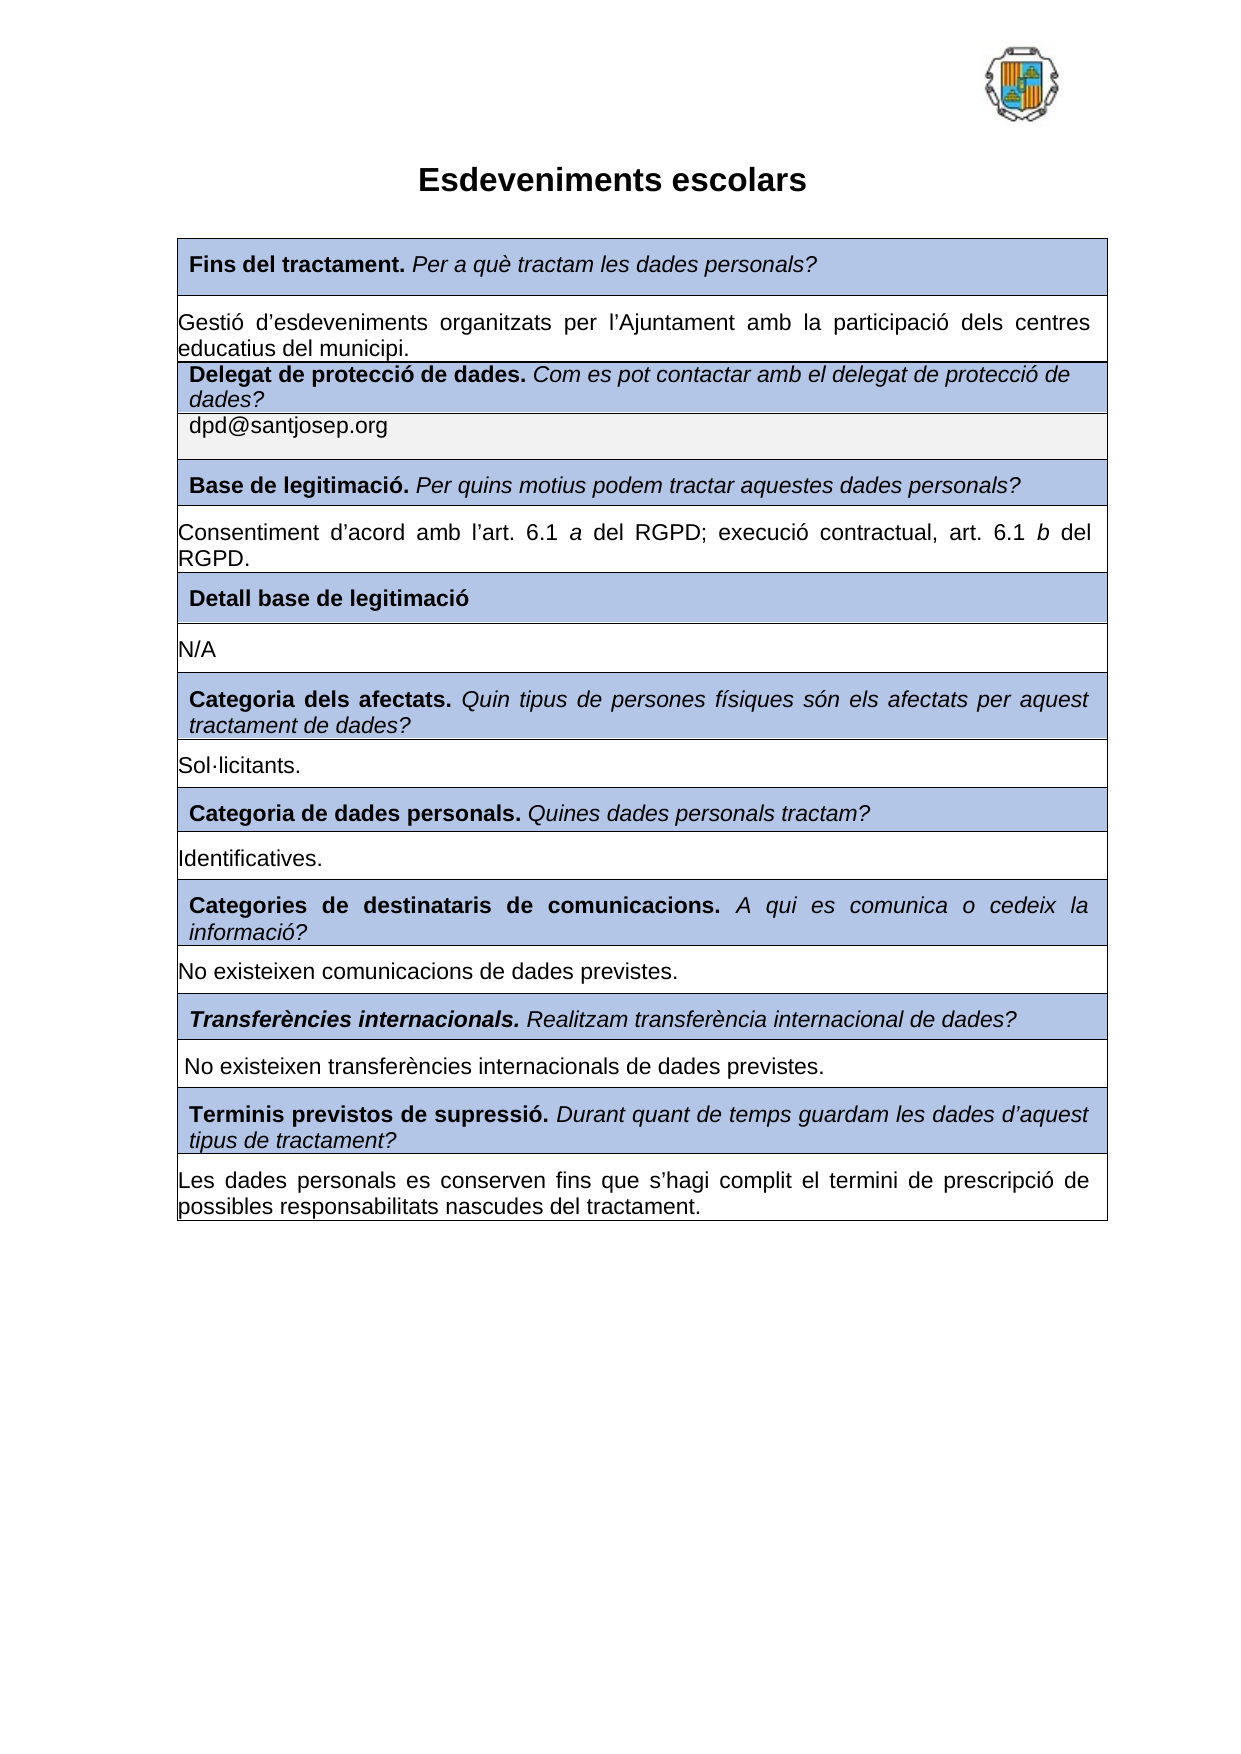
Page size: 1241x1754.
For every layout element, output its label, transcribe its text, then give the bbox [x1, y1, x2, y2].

table_cell Categoria de dades personals. Quines dades personals tractam? [178, 788, 1107, 831]
table_cell Base de legitimació. Per quins motius podem tractar aquestes dades personals? [178, 460, 1107, 505]
table_cell No existeixen comunicacions de dades previstes. [178, 946, 1107, 992]
table_cell Consentiment d’acord amb l’art. 6.1 a del RGPD; execució contractual, art. 6.1 b del RGPD. [178, 506, 1107, 572]
table_cell Terminis previstos de supressió. Durant quant de temps guardam les dades d’aquest tipus de tractament? [178, 1088, 1107, 1153]
table_header Fins del tractament. Per a què tractam les dades personals? [178, 239, 1107, 295]
table_cell Delegat de protecció de dades. Com es pot contactar amb el delegat de protecció de dades? [178, 363, 1107, 412]
table_cell Categories de destinataris de comunicacions. A qui es comunica o cedeix la informació? [178, 880, 1107, 945]
table_cell Transferències internacionals. Realitzam transferència internacional de dades? [178, 994, 1107, 1039]
table_cell No existeixen transferències internacionals de dades previstes. [178, 1040, 1107, 1087]
table_cell N/A [178, 624, 1107, 672]
picture [979, 41, 1064, 128]
table_cell Identificatives. [178, 832, 1107, 878]
table_cell Categoria dels afectats. Quin tipus de persones físiques són els afectats per aquest tractament de dades? [178, 673, 1107, 738]
table_cell Les dades personals es conserven fins que s’hagi complit el termini de prescripció de possibles responsabilitats nascudes del tractament. [178, 1154, 1107, 1219]
table_cell Gestió d’esdeveniments organitzats per l’Ajuntament amb la participació dels centres educatius del municipi. [178, 296, 1107, 361]
table_cell Detall base de legitimació [178, 573, 1107, 622]
table_cell dpd@santjosep.org [178, 414, 1107, 459]
table_cell Sol·licitants. [178, 740, 1107, 787]
text Esdeveniments escolars [177, 160, 1048, 198]
